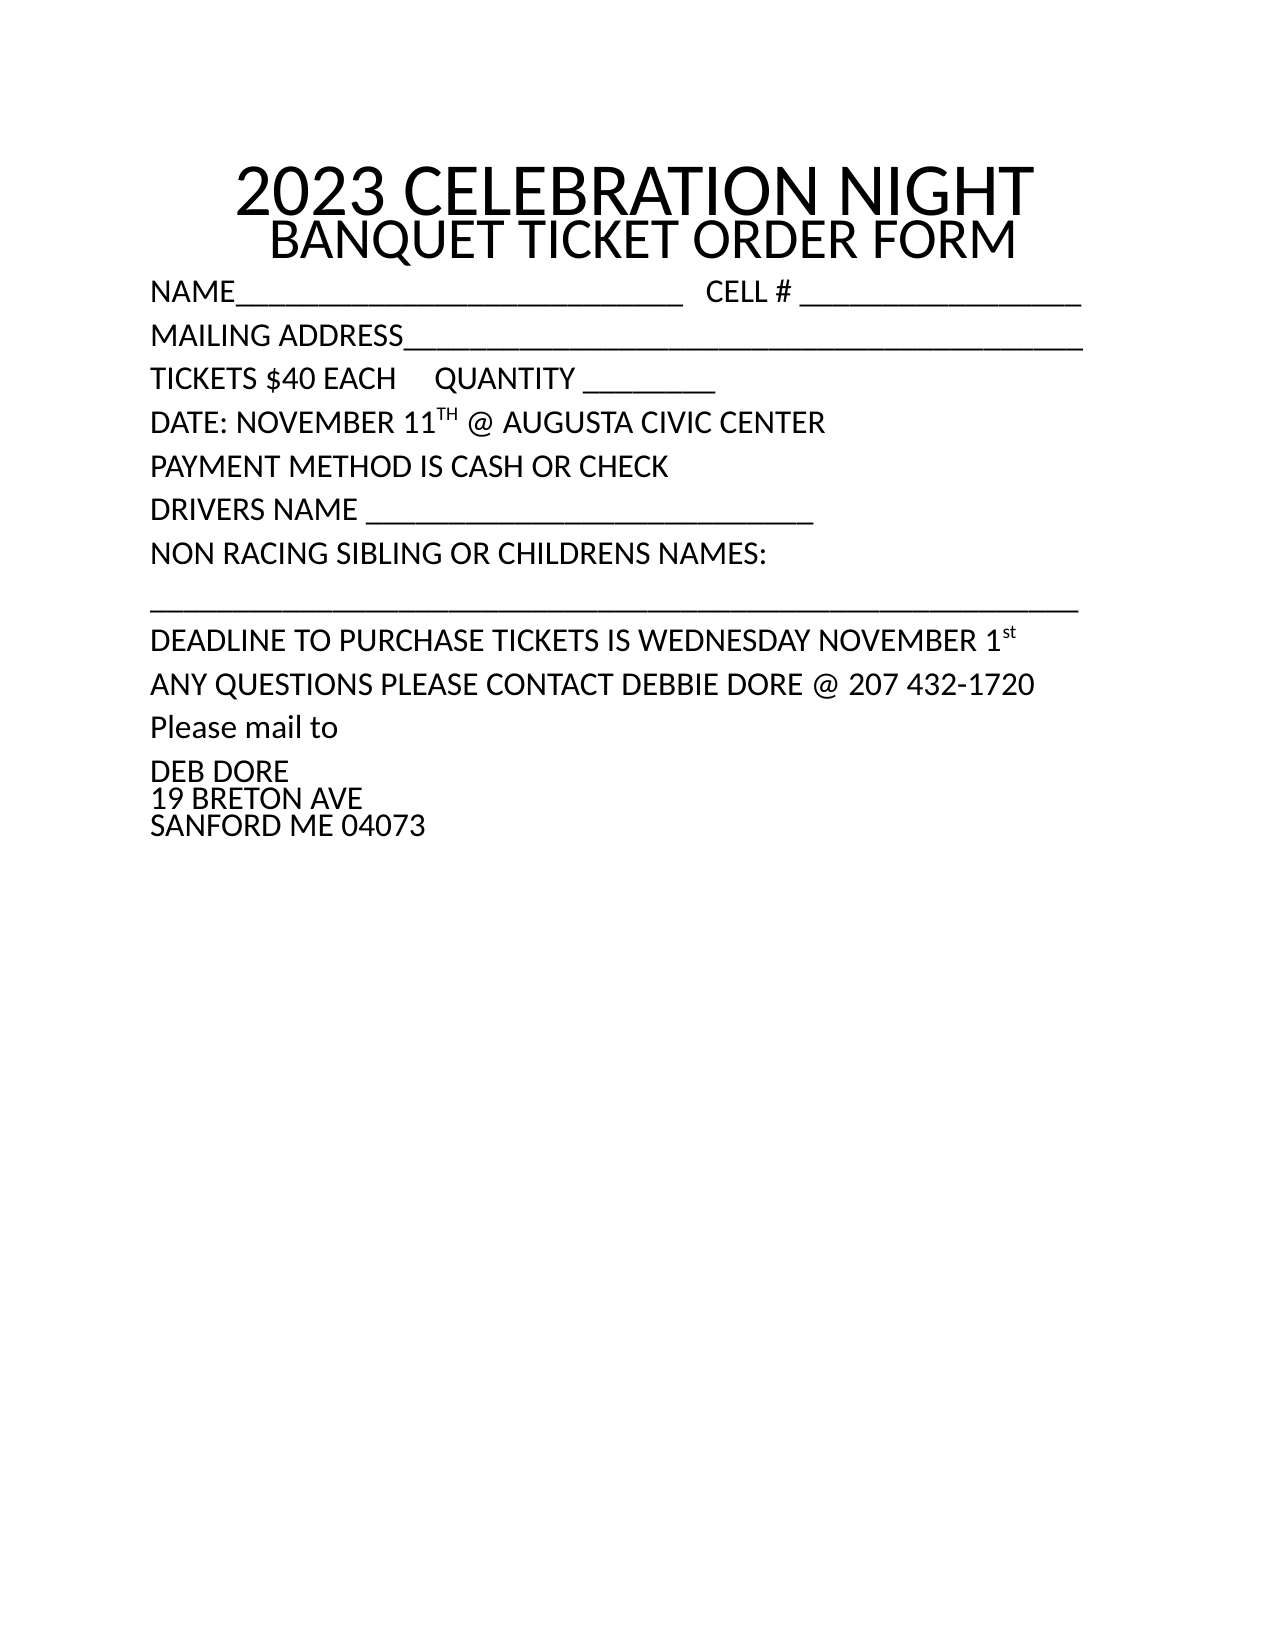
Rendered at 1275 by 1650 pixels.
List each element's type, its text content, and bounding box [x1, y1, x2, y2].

text NON RACING SIBLING OR CHILDRENS NAMES: [150, 543, 1125, 570]
text DATE: NOVEMBER 11TH @ AUGUSTA CIVIC CENTER [150, 412, 1125, 439]
text 2023 CELEBRATION NIGHT [150, 194, 1125, 221]
text ________________________________________________________ [150, 586, 1125, 613]
text NAME___________________________ CELL # _________________ [150, 281, 1125, 308]
text DEB DORE 19 BRETON AVE SANFORD ME 04073 [150, 761, 1125, 842]
text BANQUET TICKET ORDER FORM [150, 237, 403, 264]
text Please mail to [150, 717, 1125, 744]
text DRIVERS NAME ___________________________ [150, 499, 1125, 526]
text DEADLINE TO PURCHASE TICKETS IS WEDNESDAY NOVEMBER 1st [150, 630, 1125, 657]
text BANQUET TICKET ORDER FORM [402, 237, 1125, 264]
text ANY QUESTIONS PLEASE CONTACT DEBBIE DORE @ 207 432-1720 [150, 674, 1125, 701]
text PAYMENT METHOD IS CASH OR CHECK [150, 456, 1125, 482]
text MAILING ADDRESS_________________________________________ [150, 324, 1125, 352]
text TICKETS $40 EACH QUANTITY ________ [150, 368, 1125, 395]
